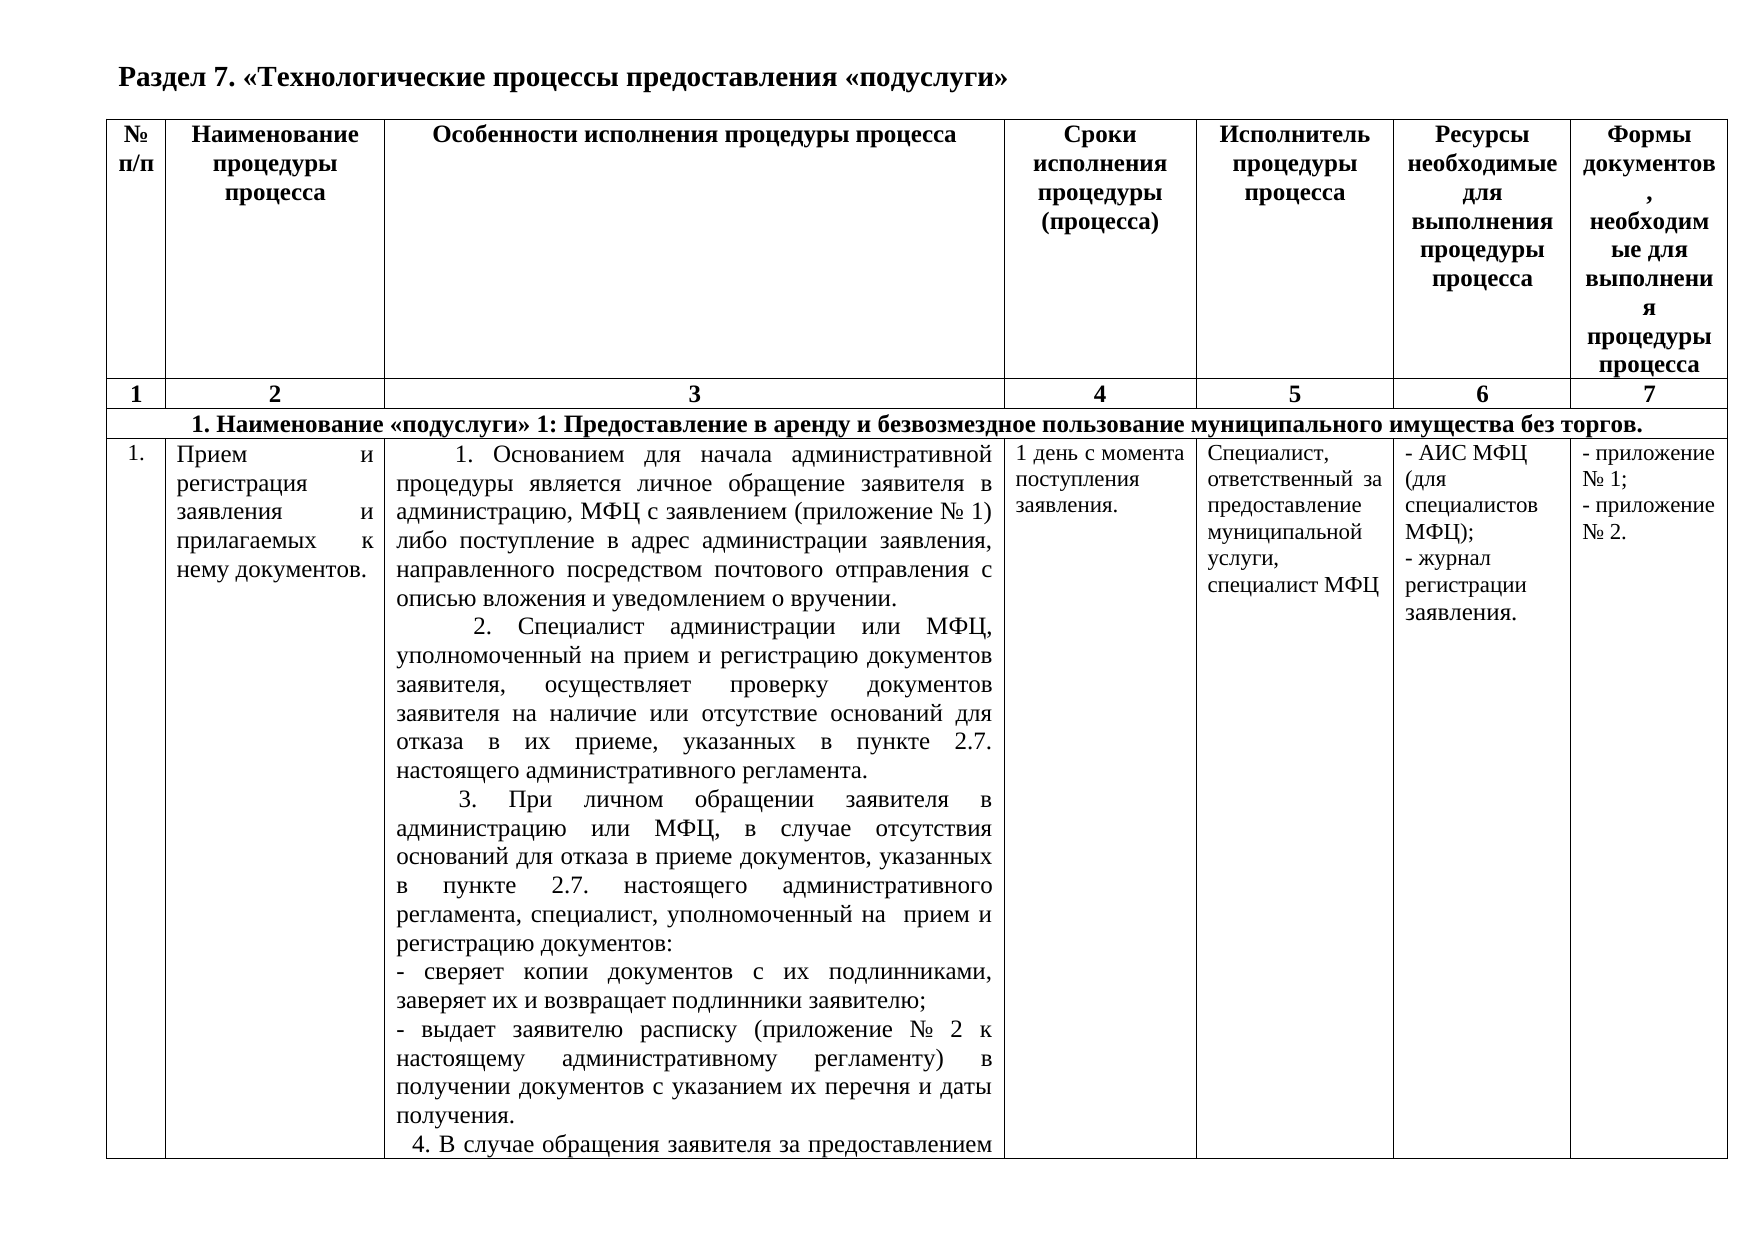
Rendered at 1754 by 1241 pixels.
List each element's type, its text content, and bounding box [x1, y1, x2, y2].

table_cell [1197, 439, 1393, 1158]
table_cell 2 [166, 379, 384, 408]
table_header № п/п [107, 120, 165, 378]
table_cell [1394, 439, 1570, 1158]
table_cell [385, 439, 1004, 1158]
table_header Ресурсы необходимые для выполнения процедуры процесса [1394, 120, 1570, 378]
table_cell 3 [385, 379, 1004, 408]
table_cell 7 [1571, 379, 1727, 408]
table_cell 1. Наименование «подуслуги» 1: Предоставление в аренду и безвозмездное пользование муниципального имущества без торгов. [107, 409, 1727, 438]
table_cell 5 [1197, 379, 1393, 408]
table_header Наименование процедуры процесса [166, 120, 384, 378]
table_header Сроки исполнения процедуры (процесса) [1005, 120, 1196, 378]
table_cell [166, 439, 384, 1158]
table_header Формы документов, необходимые для выполнения процедуры процесса [1571, 120, 1727, 378]
table_cell 6 [1394, 379, 1570, 408]
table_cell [1005, 439, 1196, 1158]
table_header Исполнитель процедуры процесса [1197, 120, 1393, 378]
table_header Особенности исполнения процедуры процесса [385, 120, 1004, 378]
table_cell 1. [107, 439, 165, 1158]
table_cell 1 [107, 379, 165, 408]
table_cell 4 [1005, 379, 1196, 408]
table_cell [1571, 439, 1727, 1158]
text Раздел 7. «Технологические процессы предоставления «подуслуги» [118, 59, 1695, 93]
